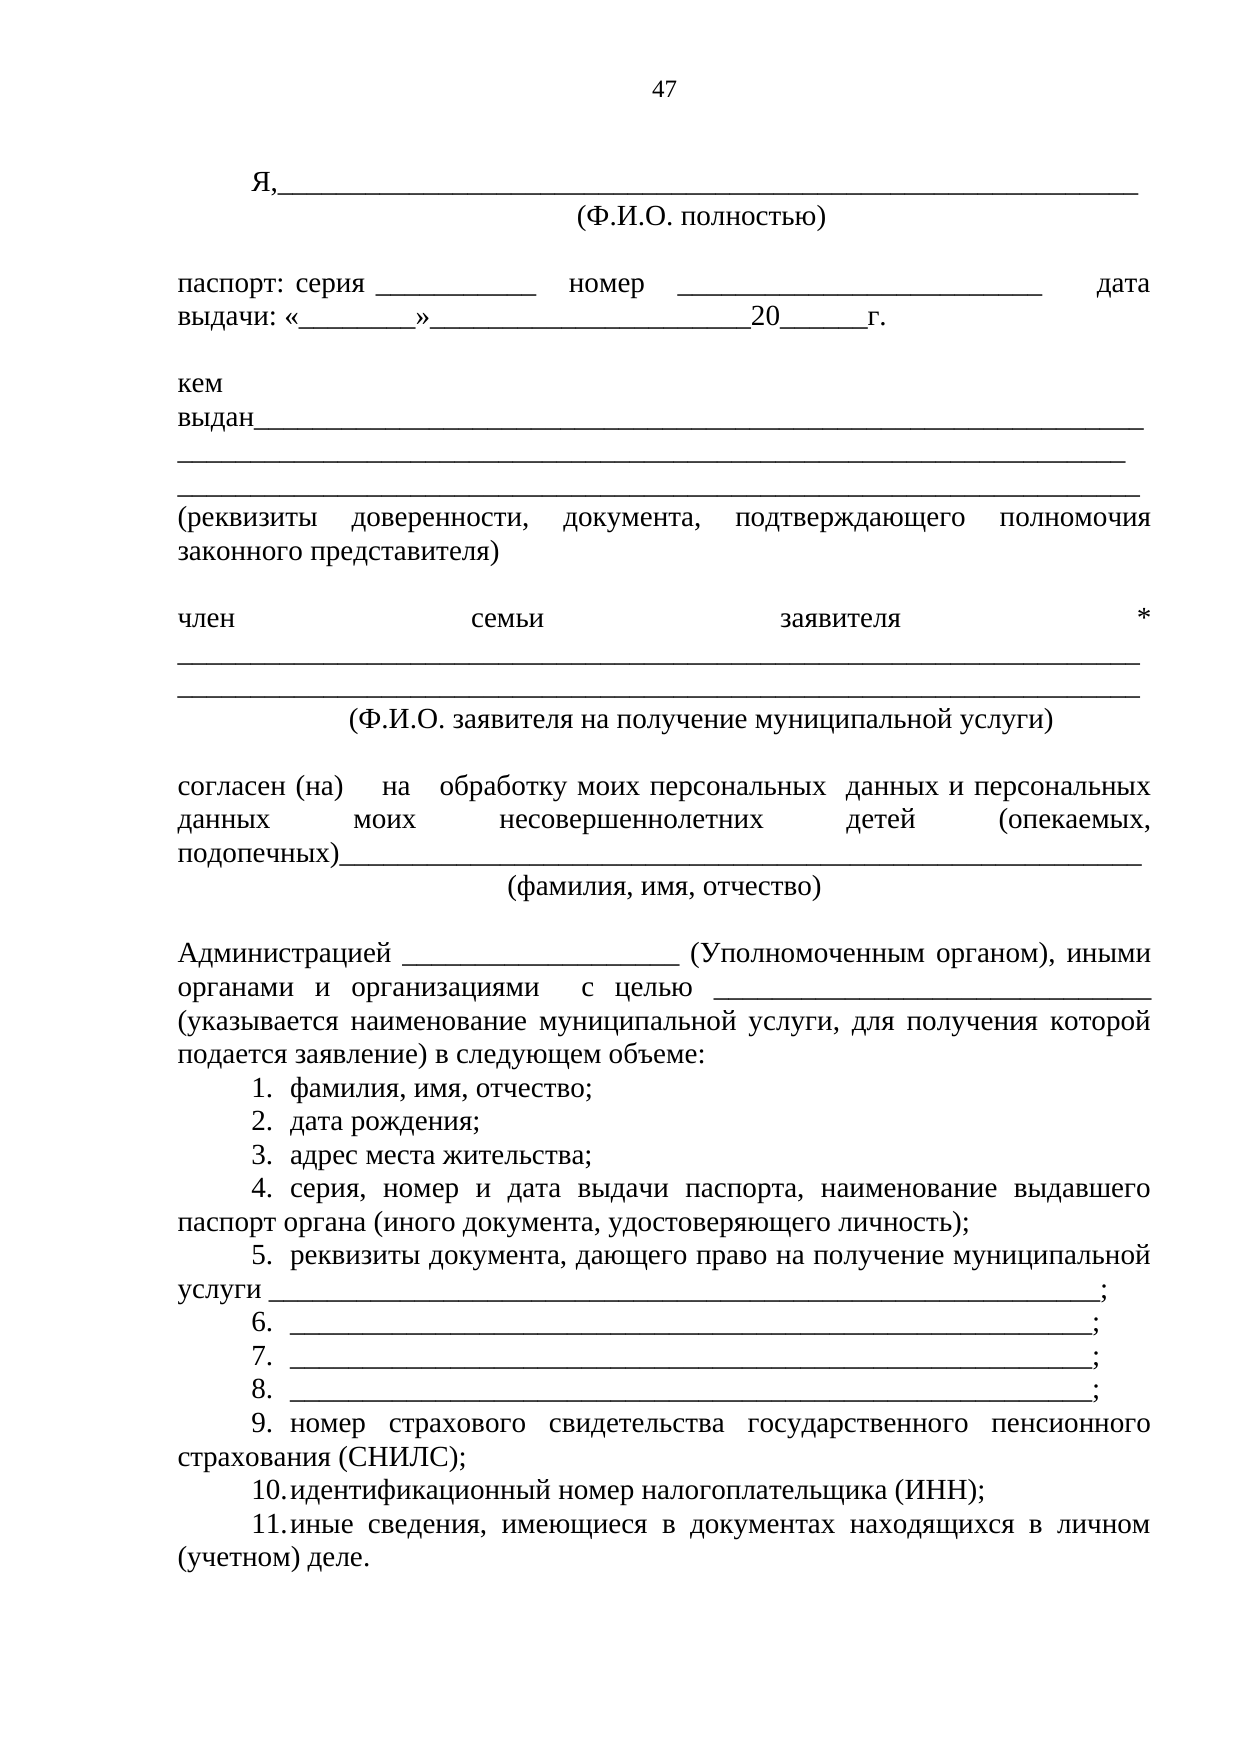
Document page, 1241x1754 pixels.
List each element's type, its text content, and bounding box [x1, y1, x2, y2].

text член семьи заявителя * __________________________________________________________________ [177, 600, 1152, 667]
text кем выдан_____________________________________________________________ [177, 365, 1152, 432]
text (Ф.И.О. полностью) [177, 198, 1152, 231]
list серия, номер и дата выдачи паспорта, наименование выдавшего паспорт органа (иного документа, удостоверяющего личность); [177, 1170, 1152, 1237]
list _______________________________________________________; [177, 1304, 1152, 1338]
list фамилия, имя, отчество; [177, 1070, 1152, 1103]
list реквизиты документа, дающего право на получение муниципальной услуги _________________________________________________________; [177, 1237, 1152, 1304]
list _______________________________________________________; [177, 1338, 1152, 1372]
list номер страхового свидетельства государственного пенсионного страхования (СНИЛС); [177, 1405, 1152, 1472]
text согласен (на) на обработку моих персональных данных и персональных данных моих несовершеннолетних детей (опекаемых, подопечных)_______________________________________________________ [177, 768, 1152, 868]
text (Ф.И.О. заявителя на получение муниципальной услуги) [177, 701, 1152, 734]
list адрес места жительства; [177, 1137, 1152, 1170]
text _________________________________________________________________ [177, 432, 1152, 466]
list иные сведения, имеющиеся в документах находящихся в личном (учетном) деле. [177, 1506, 1152, 1573]
text __________________________________________________________________ (реквизиты доверенности, документа, подтверждающего полномочия законного представителя) [177, 466, 1152, 567]
list _______________________________________________________; [177, 1372, 1152, 1405]
text Администрацией ___________________ (Уполномоченным органом), иными органами и организациями с целью ______________________________ (указывается наименование муниципальной услуги, для получения которой подается заявление) в следующем объеме: [177, 936, 1152, 1070]
list идентификационный номер налогоплательщика (ИНН); [177, 1472, 1152, 1506]
list дата рождения; [177, 1103, 1152, 1137]
text (фамилия, имя, отчество) [177, 868, 1152, 902]
text Я,___________________________________________________________ [177, 164, 1152, 198]
text паспорт: серия ___________ номер _________________________ дата выдачи: «________»______________________20______г. [177, 265, 1152, 332]
text __________________________________________________________________ [177, 667, 1152, 701]
